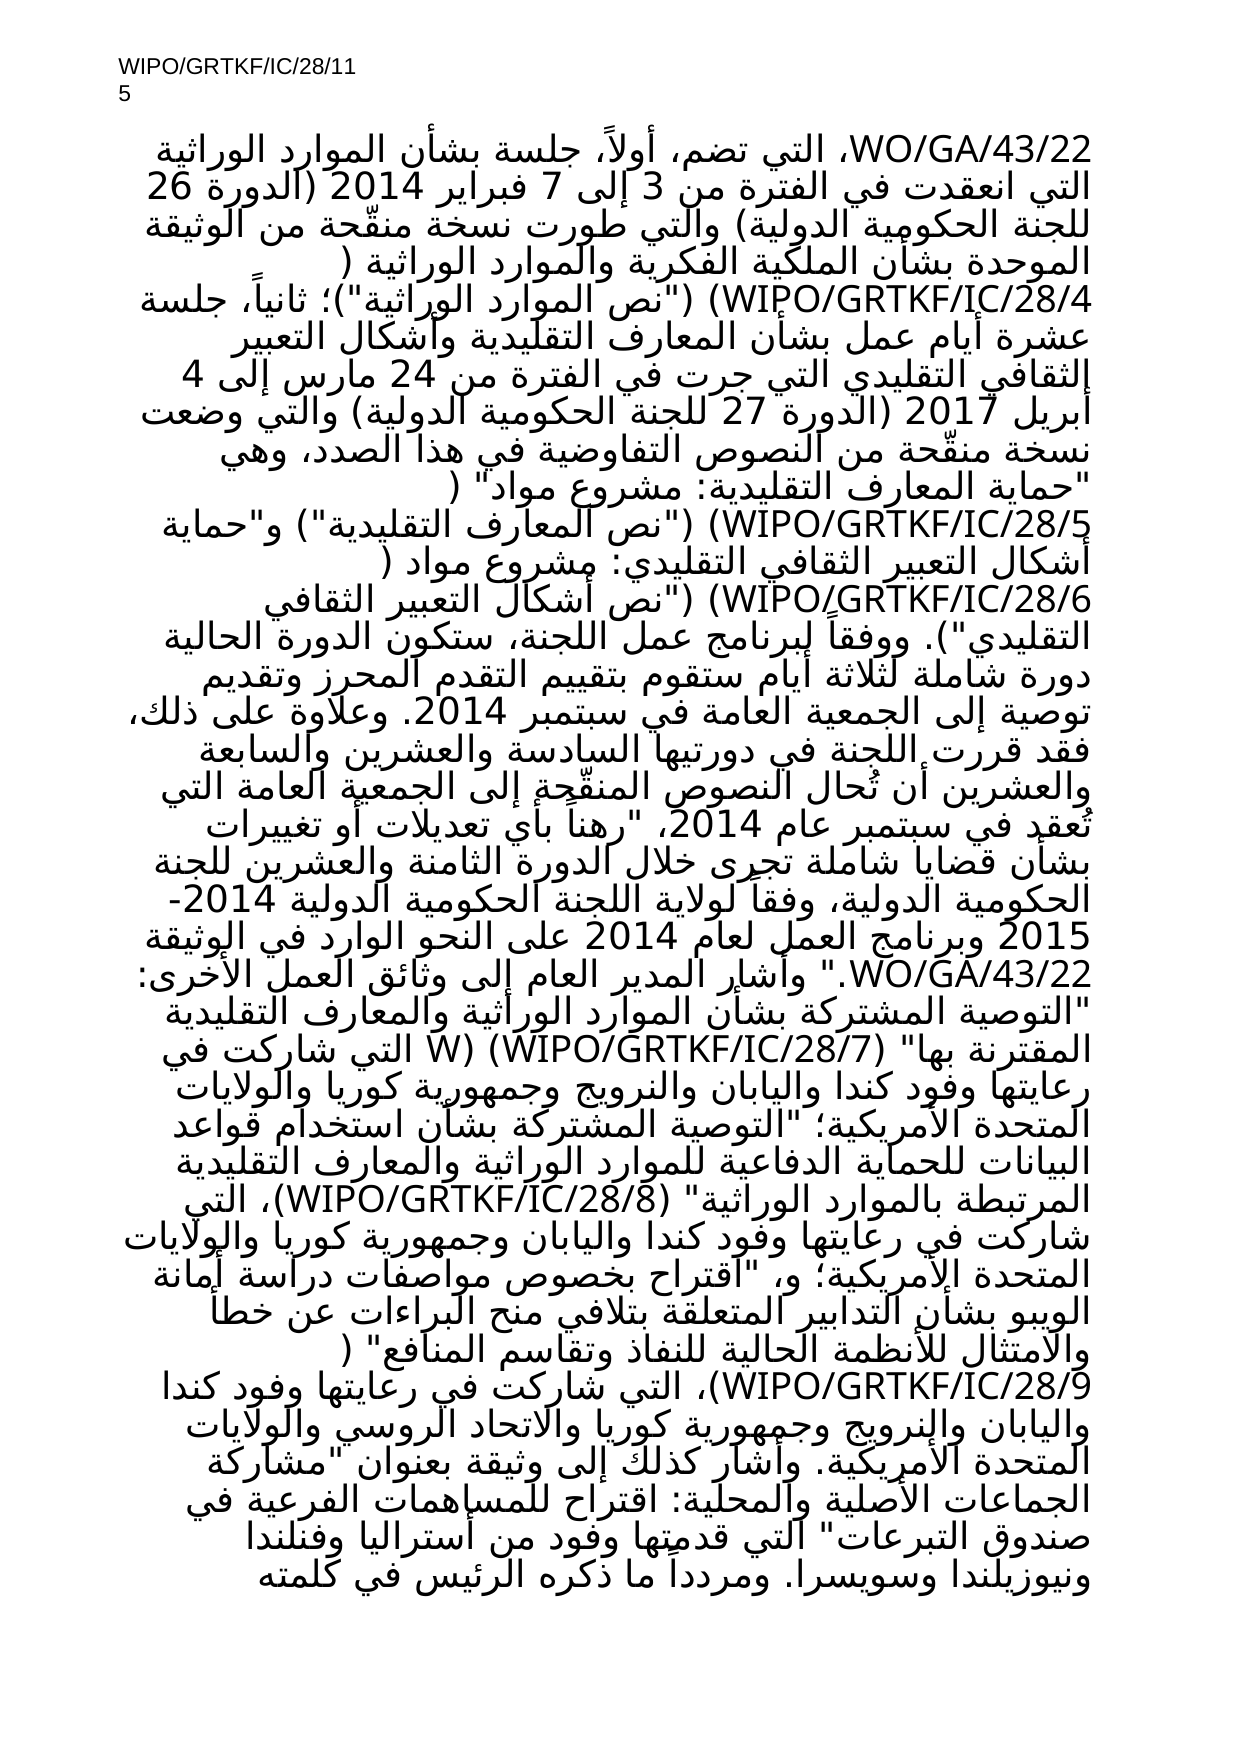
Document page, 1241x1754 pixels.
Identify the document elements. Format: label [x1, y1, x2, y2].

text [118, 132, 1092, 1595]
